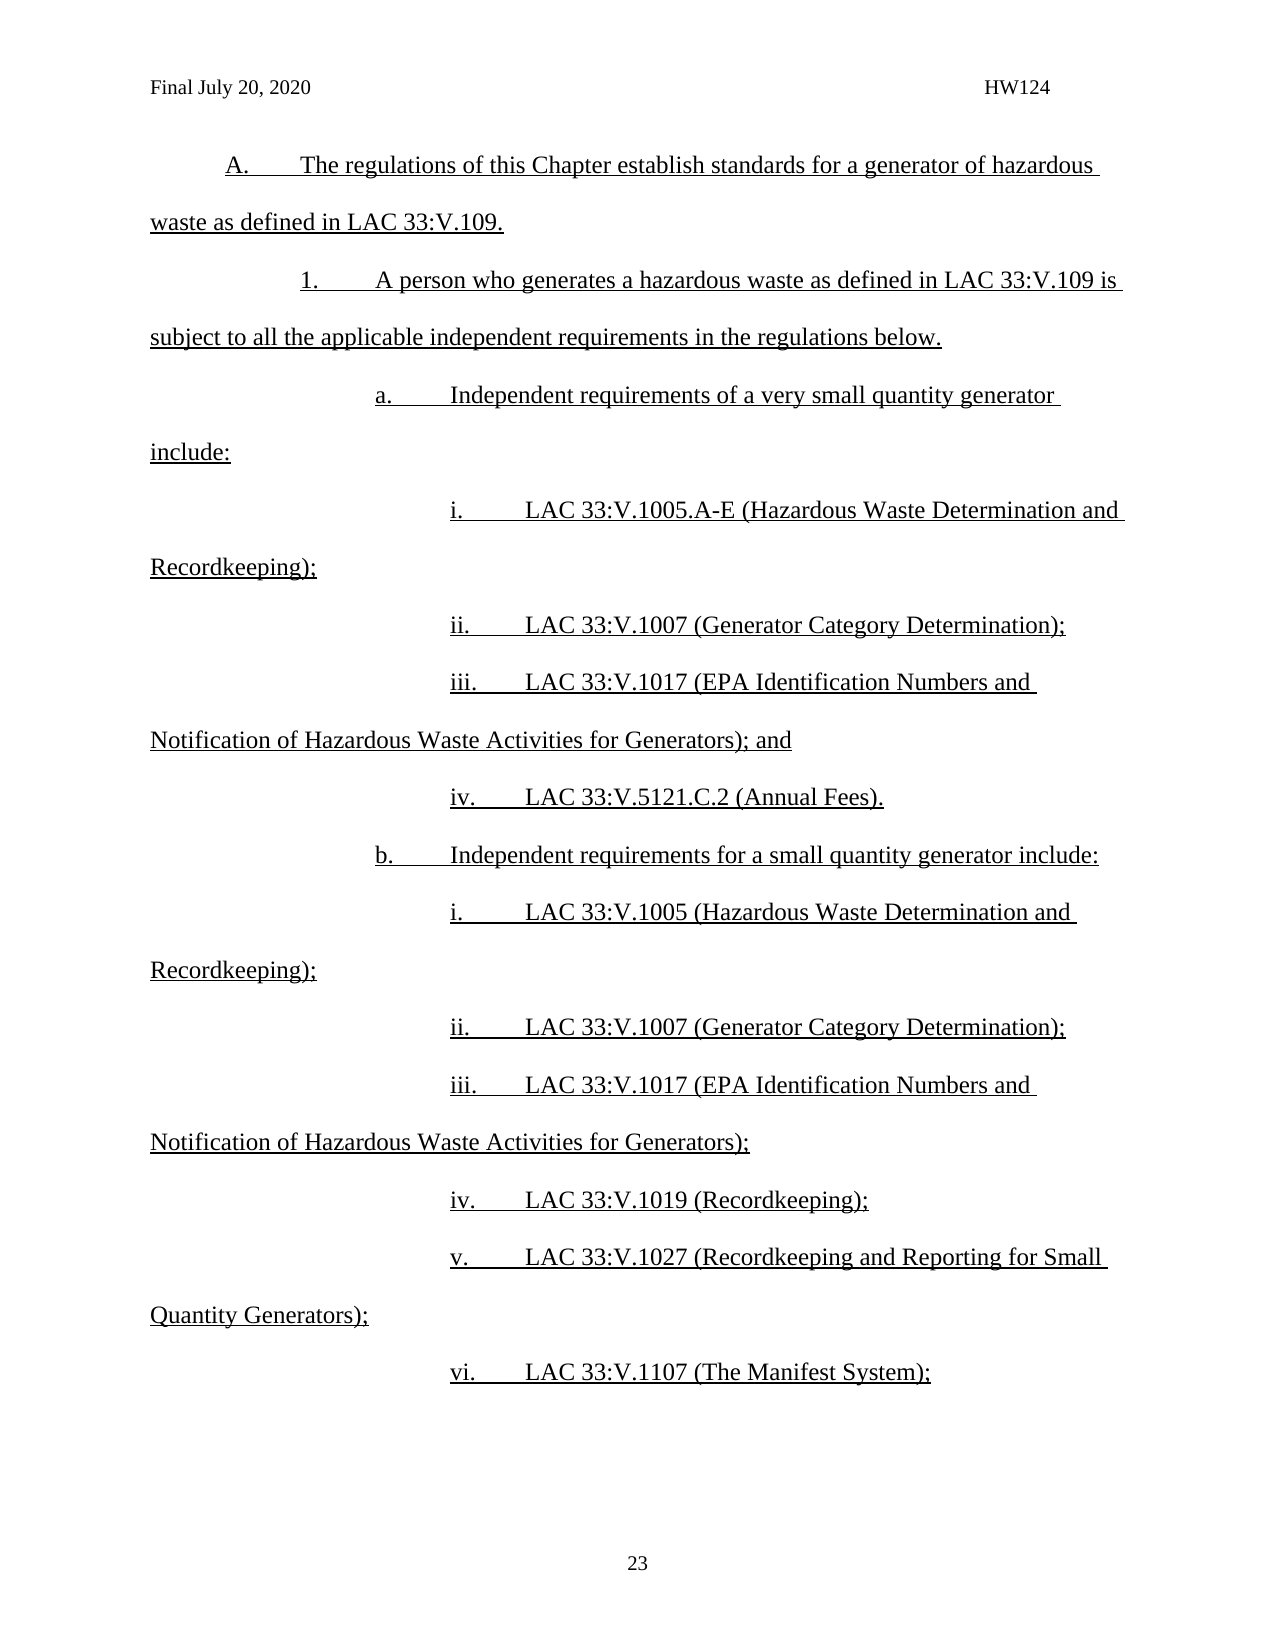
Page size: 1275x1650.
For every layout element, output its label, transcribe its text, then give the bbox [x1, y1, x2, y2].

text b. Independent requirements for a small quantity generator include: [150, 840, 1125, 869]
text 1. A person who generates a hazardous waste as defined in LAC 33:V.109 is subject to all the applicable independent requirements in the regulations below. [150, 265, 1125, 351]
text i. LAC 33:V.1005 (Hazardous Waste Determination and Recordkeeping); [150, 897, 1125, 984]
text a. Independent requirements of a very small quantity generator include: [150, 380, 1125, 466]
text iv. LAC 33:V.1019 (Recordkeeping); [150, 1185, 1125, 1214]
text i. LAC 33:V.1005.A-E (Hazardous Waste Determination and Recordkeeping); [150, 495, 1125, 581]
text v. LAC 33:V.1027 (Recordkeeping and Reporting for Small Quantity Generators); [150, 1242, 1125, 1329]
text iii. LAC 33:V.1017 (EPA Identification Numbers and Notification of Hazardous Waste Activities for Generators); and [150, 667, 1125, 754]
text vi. LAC 33:V.1107 (The Manifest System); [150, 1357, 1125, 1386]
text ii. LAC 33:V.1007 (Generator Category Determination); [150, 610, 1125, 639]
text iv. LAC 33:V.5121.C.2 (Annual Fees). [150, 782, 1125, 811]
text A. The regulations of this Chapter establish standards for a generator of hazardous waste as defined in LAC 33:V.109. [150, 150, 1125, 236]
text iii. LAC 33:V.1017 (EPA Identification Numbers and Notification of Hazardous Waste Activities for Generators); [150, 1070, 1125, 1156]
text ii. LAC 33:V.1007 (Generator Category Determination); [150, 1012, 1125, 1041]
